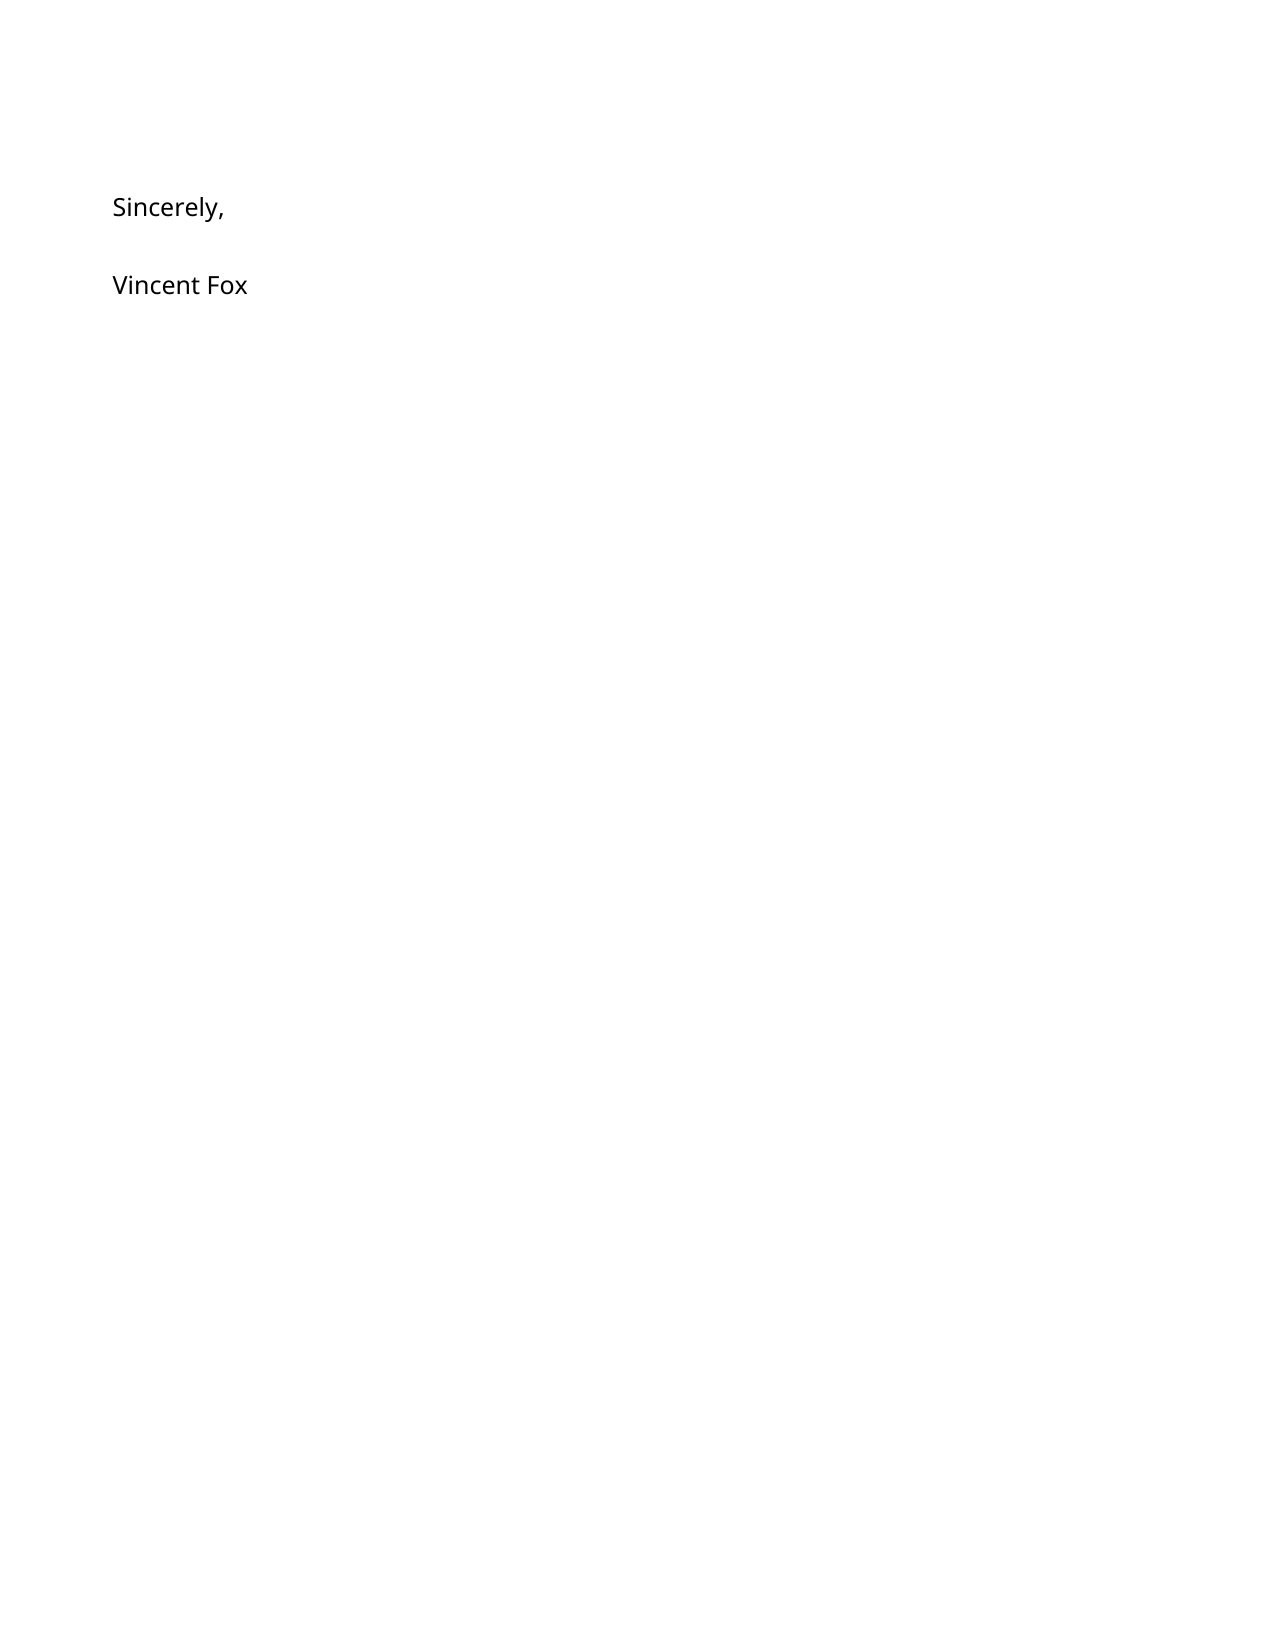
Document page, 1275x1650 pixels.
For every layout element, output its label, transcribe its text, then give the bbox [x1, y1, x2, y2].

text Sincerely, [112, 189, 1162, 223]
text Vincent Fox [112, 267, 1162, 302]
